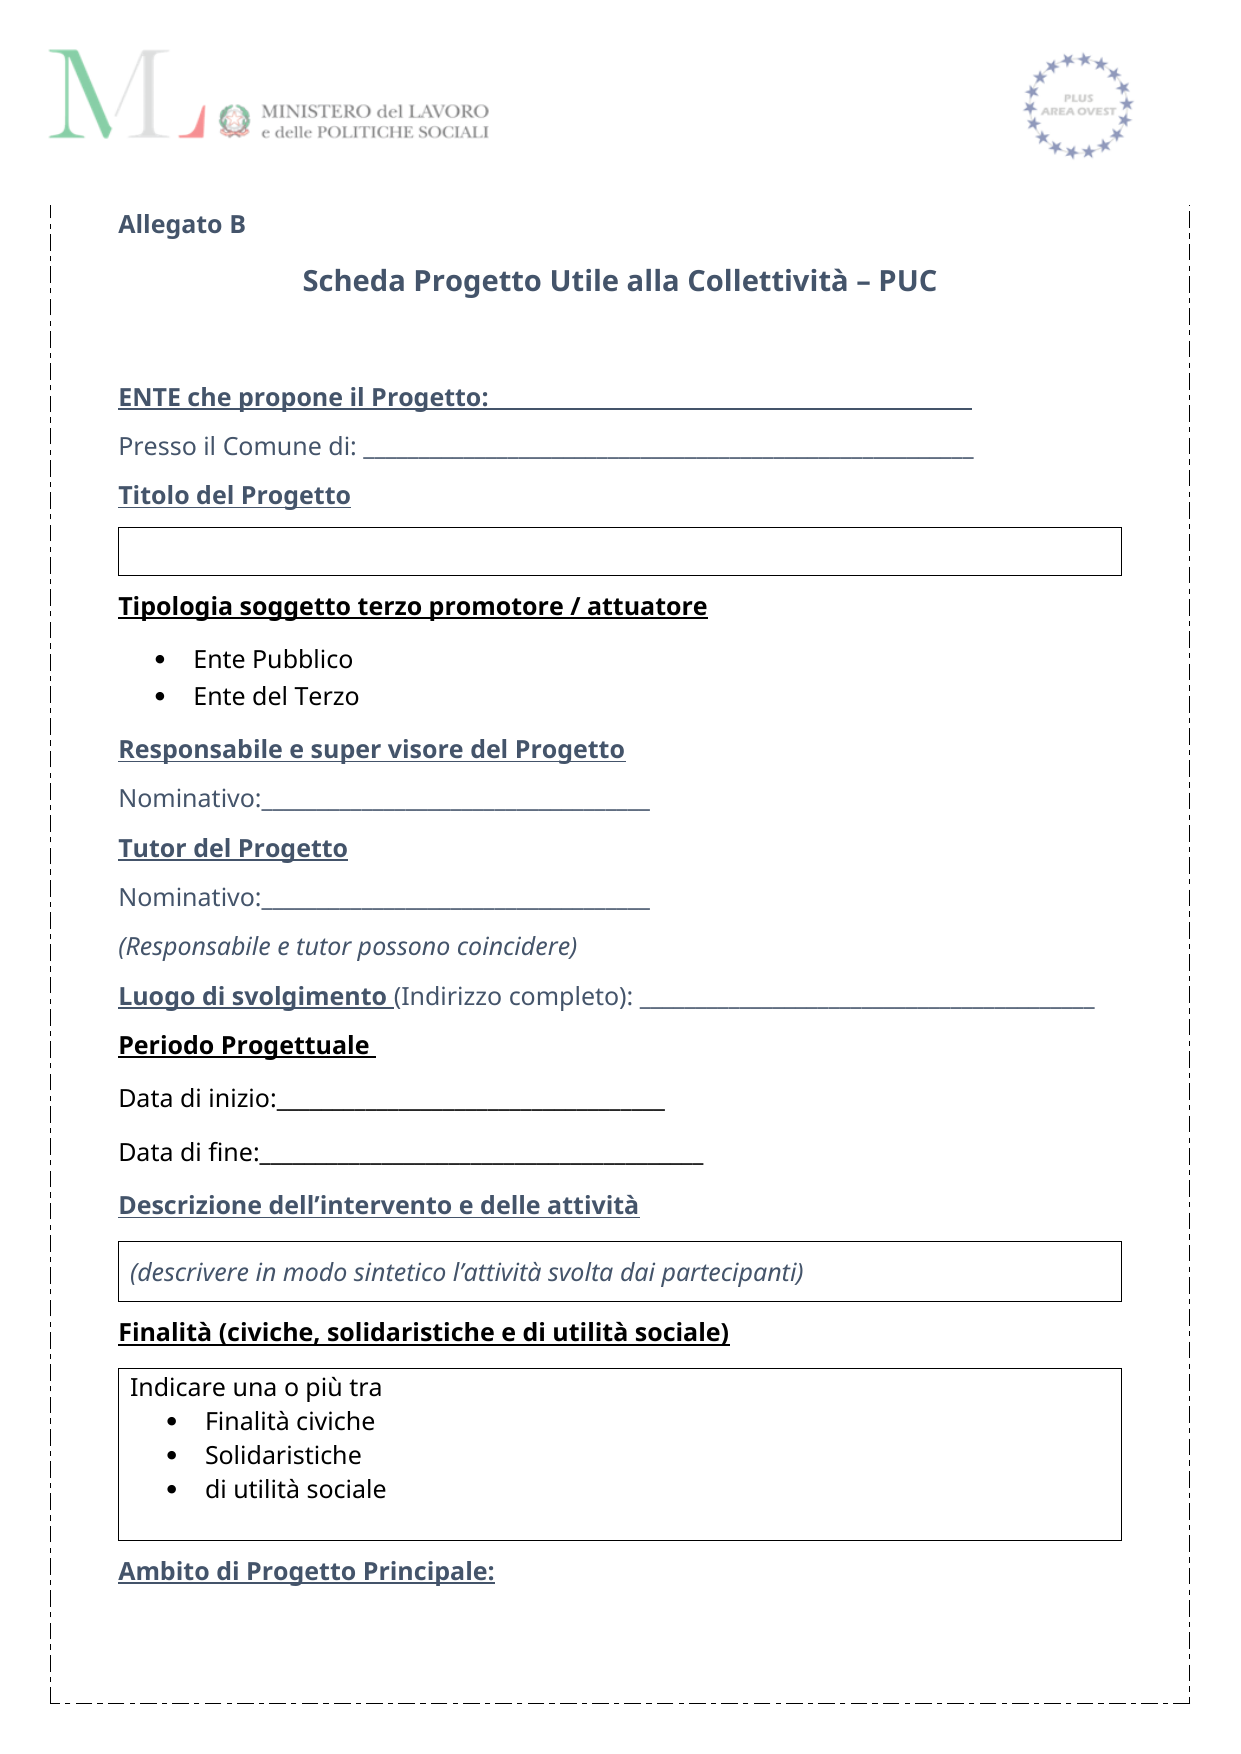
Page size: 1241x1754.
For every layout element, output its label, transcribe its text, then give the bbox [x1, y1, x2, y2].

text Titolo del Progetto [118, 478, 1122, 512]
text Tipologia soggetto terzo promotore / attuatore [118, 588, 1122, 622]
text (Responsabile e tutor possono coincidere) [118, 929, 1122, 963]
text Scheda Progetto Utile alla Collettività – PUC [118, 260, 1122, 300]
text Responsabile e super visore del Progetto [118, 732, 1122, 766]
table_header Indicare una o più tra Finalità civiche Solidaristiche di utilità sociale [119, 1369, 1121, 1539]
text Periodo Progettuale [118, 1027, 1122, 1061]
text Data di fine:________________________________________ [118, 1134, 1122, 1168]
text Data di inizio:___________________________________ [118, 1081, 1122, 1115]
text Descrizione dell’intervento e delle attività [118, 1188, 1122, 1222]
table_header [119, 528, 1121, 574]
text Allegato B [118, 207, 1122, 241]
text Nominativo:___________________________________ [118, 879, 1122, 914]
picture [6, 47, 1200, 205]
text Presso il Comune di: _______________________________________________________ [118, 428, 1122, 462]
text Ambito di Progetto Principale: [118, 1553, 1122, 1587]
list Ente del Terzo [156, 678, 1122, 712]
table_header (descrivere in modo sintetico l’attività svolta dai partecipanti) [119, 1242, 1121, 1301]
text Tutor del Progetto [118, 830, 1122, 864]
text Finalità (civiche, solidaristiche e di utilità sociale) [118, 1315, 1122, 1349]
text Nominativo:___________________________________ [118, 781, 1122, 815]
text ENTE che propone il Progetto:_______________________________________________ [118, 379, 1122, 413]
list Ente Pubblico [156, 642, 1122, 676]
text Luogo di svolgimento (Indirizzo completo): _________________________________________ [118, 978, 1122, 1012]
